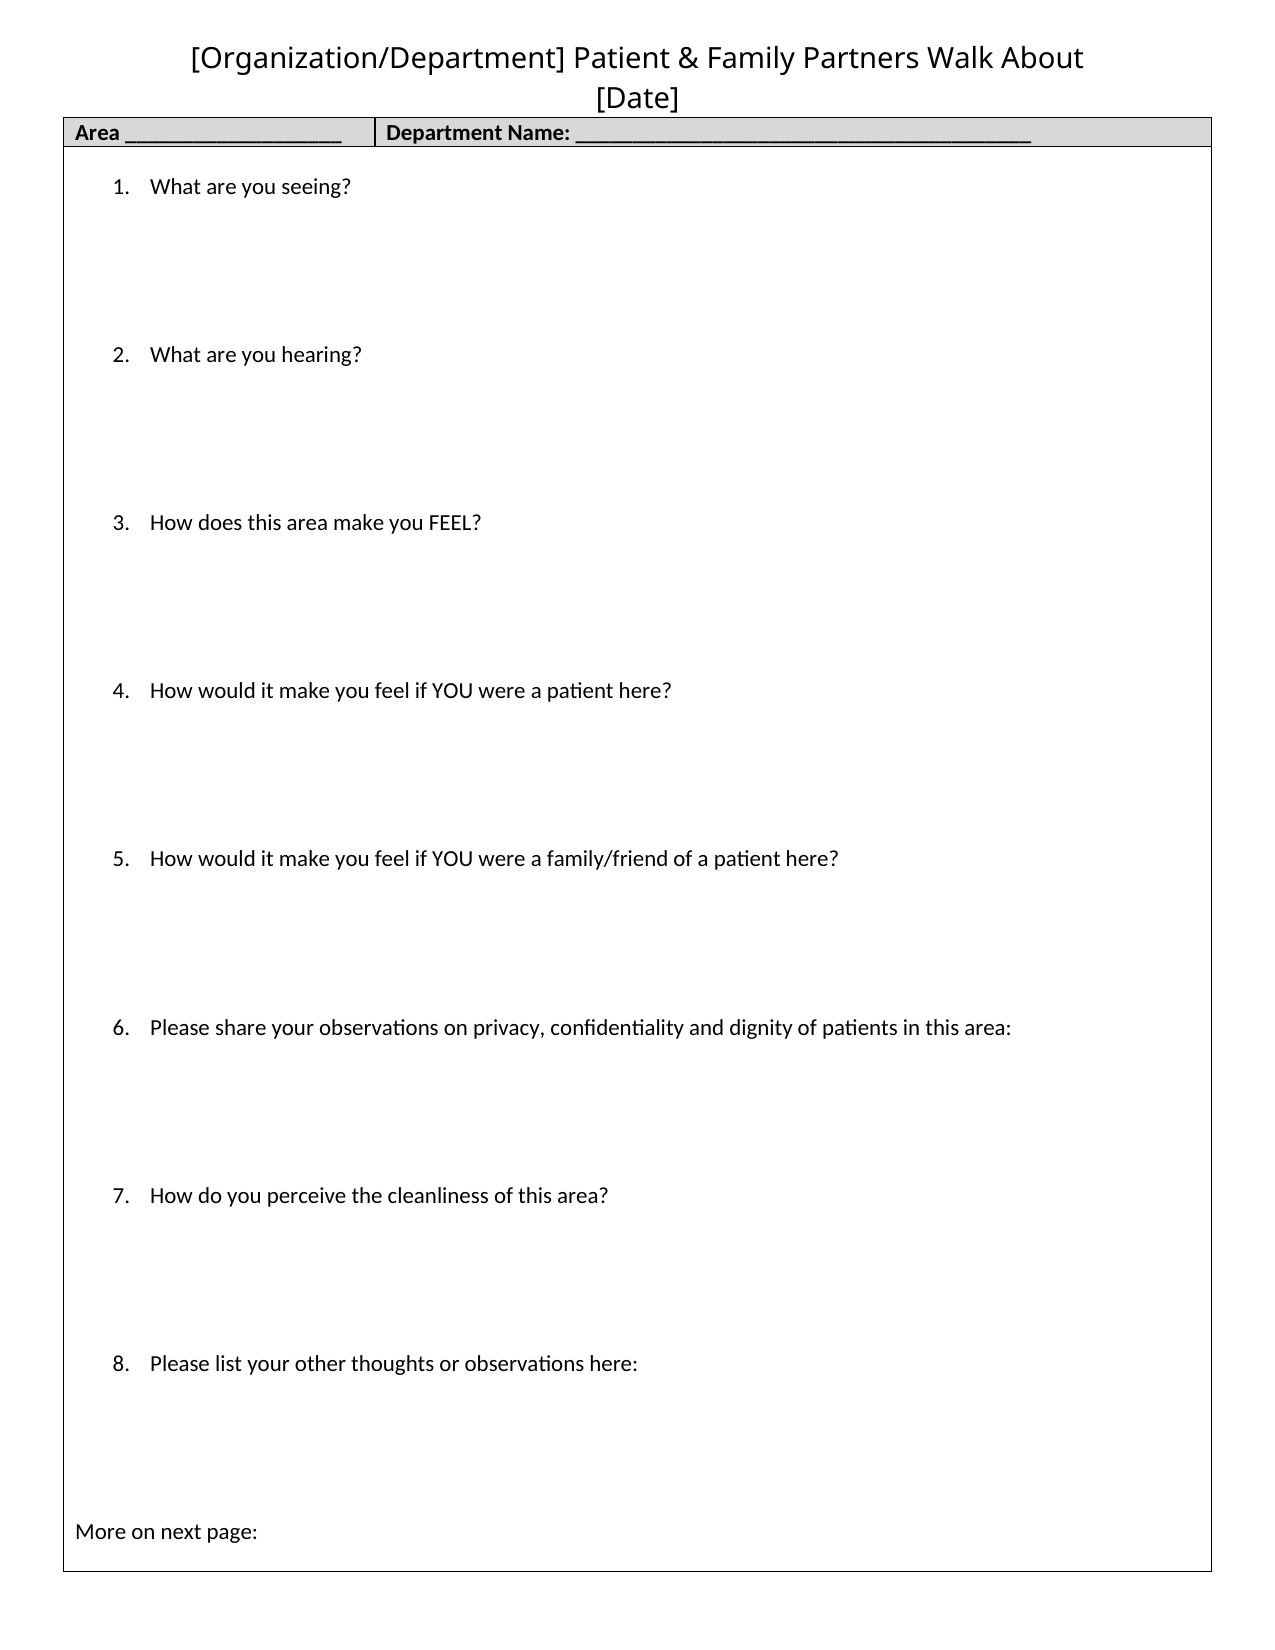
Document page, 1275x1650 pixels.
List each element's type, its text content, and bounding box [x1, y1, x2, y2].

table_header Area ___________________ [64, 118, 374, 146]
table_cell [64, 147, 1211, 1571]
table_header Department Name: ________________________________________ [376, 118, 1211, 146]
